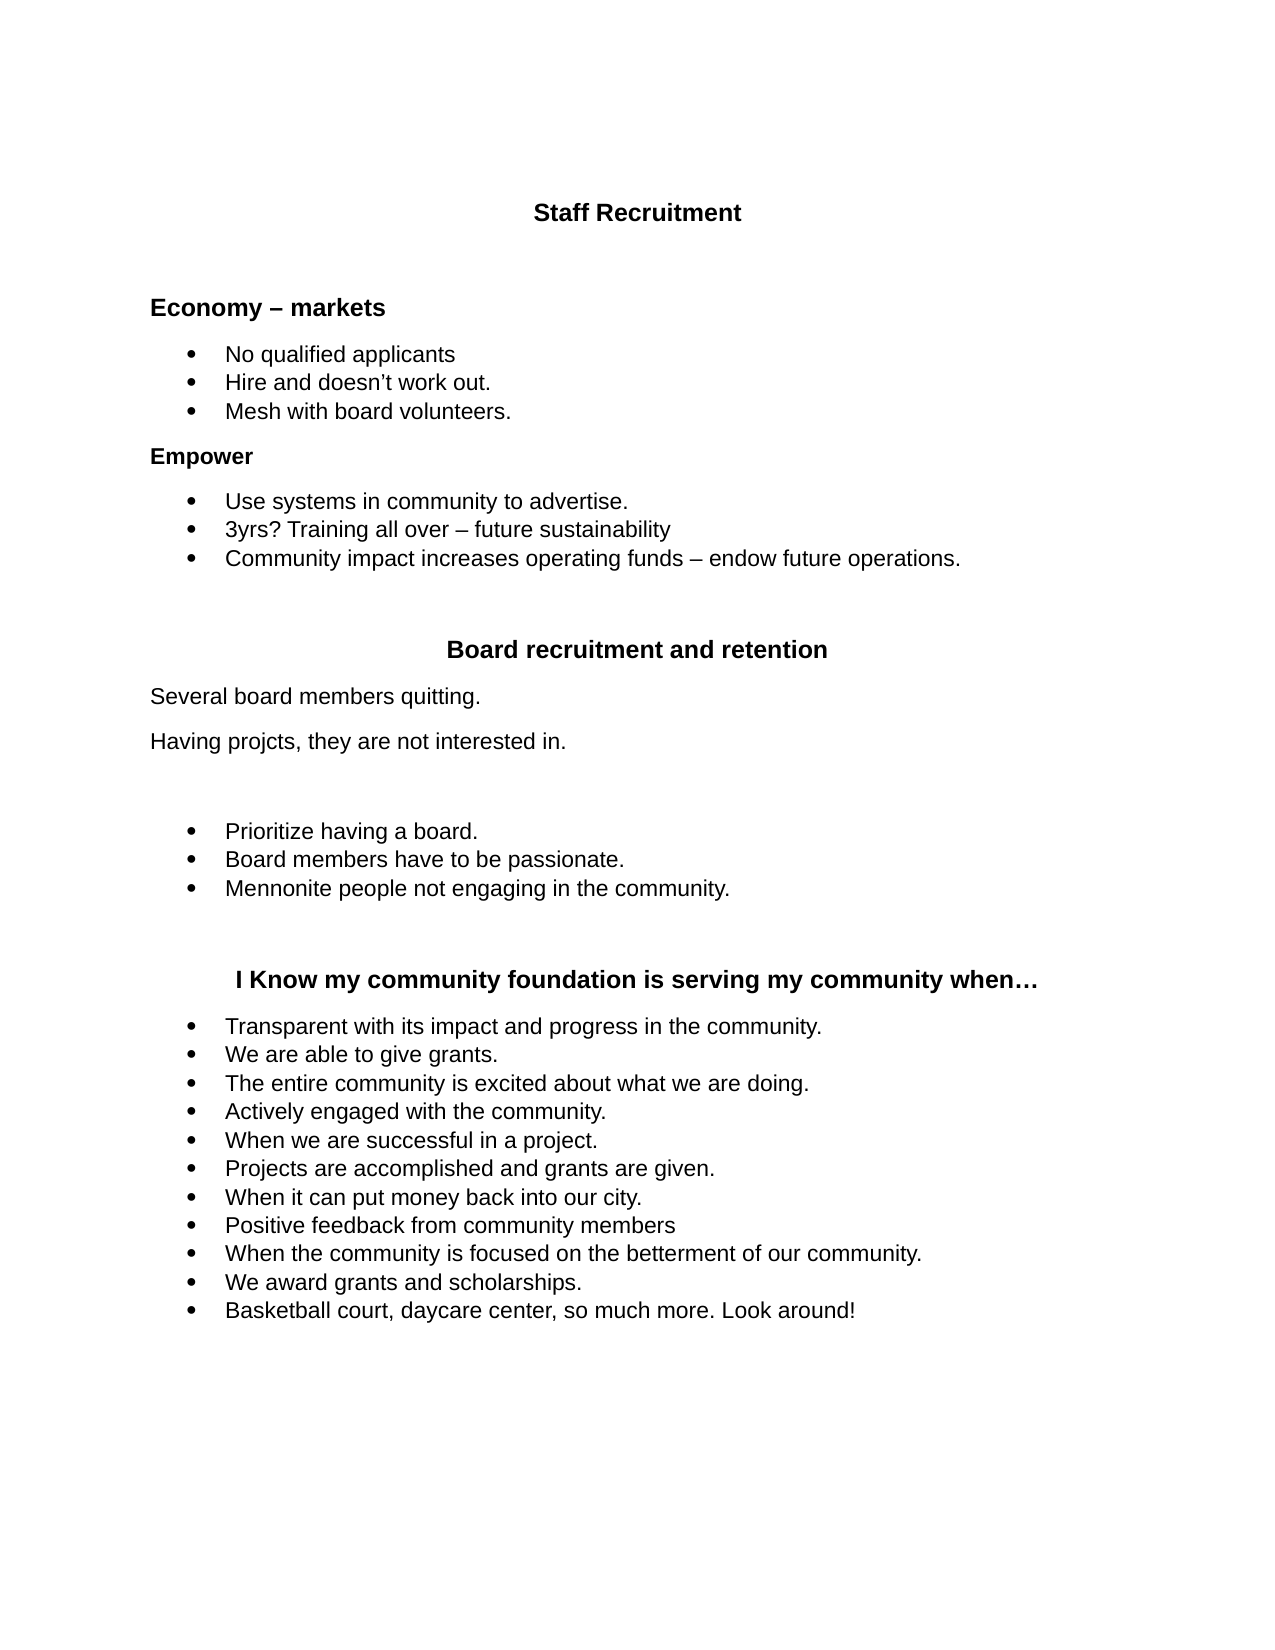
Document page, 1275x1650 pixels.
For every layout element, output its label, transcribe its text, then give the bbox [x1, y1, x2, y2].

text Empower [150, 443, 1125, 469]
list Mennonite people not engaging in the community. [187, 875, 1125, 901]
text Several board members quitting. [150, 683, 1125, 709]
list Mesh with board volunteers. [187, 398, 1125, 424]
text Staff Recruitment [150, 198, 1125, 226]
text Economy – markets [150, 293, 1125, 322]
list No qualified applicants [187, 341, 1125, 367]
list 3yrs? Training all over – future sustainability [187, 516, 1125, 543]
list When the community is focused on the betterment of our community. [187, 1240, 1125, 1267]
list Use systems in community to advertise. [187, 488, 1125, 514]
list When we are successful in a project. [187, 1127, 1125, 1153]
list Transparent with its impact and progress in the community. [187, 1013, 1125, 1039]
list We award grants and scholarships. [187, 1269, 1125, 1295]
list Prioritize having a board. [187, 818, 1125, 844]
list The entire community is excited about what we are doing. [187, 1070, 1125, 1096]
list Projects are accomplished and grants are given. [187, 1155, 1125, 1181]
list Hire and doesn’t work out. [187, 369, 1125, 396]
list Board members have to be passionate. [187, 846, 1125, 873]
text Having projcts, they are not interested in. [150, 728, 1125, 754]
list Community impact increases operating funds – endow future operations. [187, 545, 1125, 571]
text I Know my community foundation is serving my community when… [150, 965, 1125, 994]
list Actively engaged with the community. [187, 1098, 1125, 1124]
list We are able to give grants. [187, 1041, 1125, 1068]
list When it can put money back into our city. [187, 1183, 1125, 1210]
list Basketball court, daycare center, so much more. Look around! [187, 1297, 1125, 1323]
list Positive feedback from community members [187, 1212, 1125, 1238]
text Board recruitment and retention [150, 635, 1125, 664]
